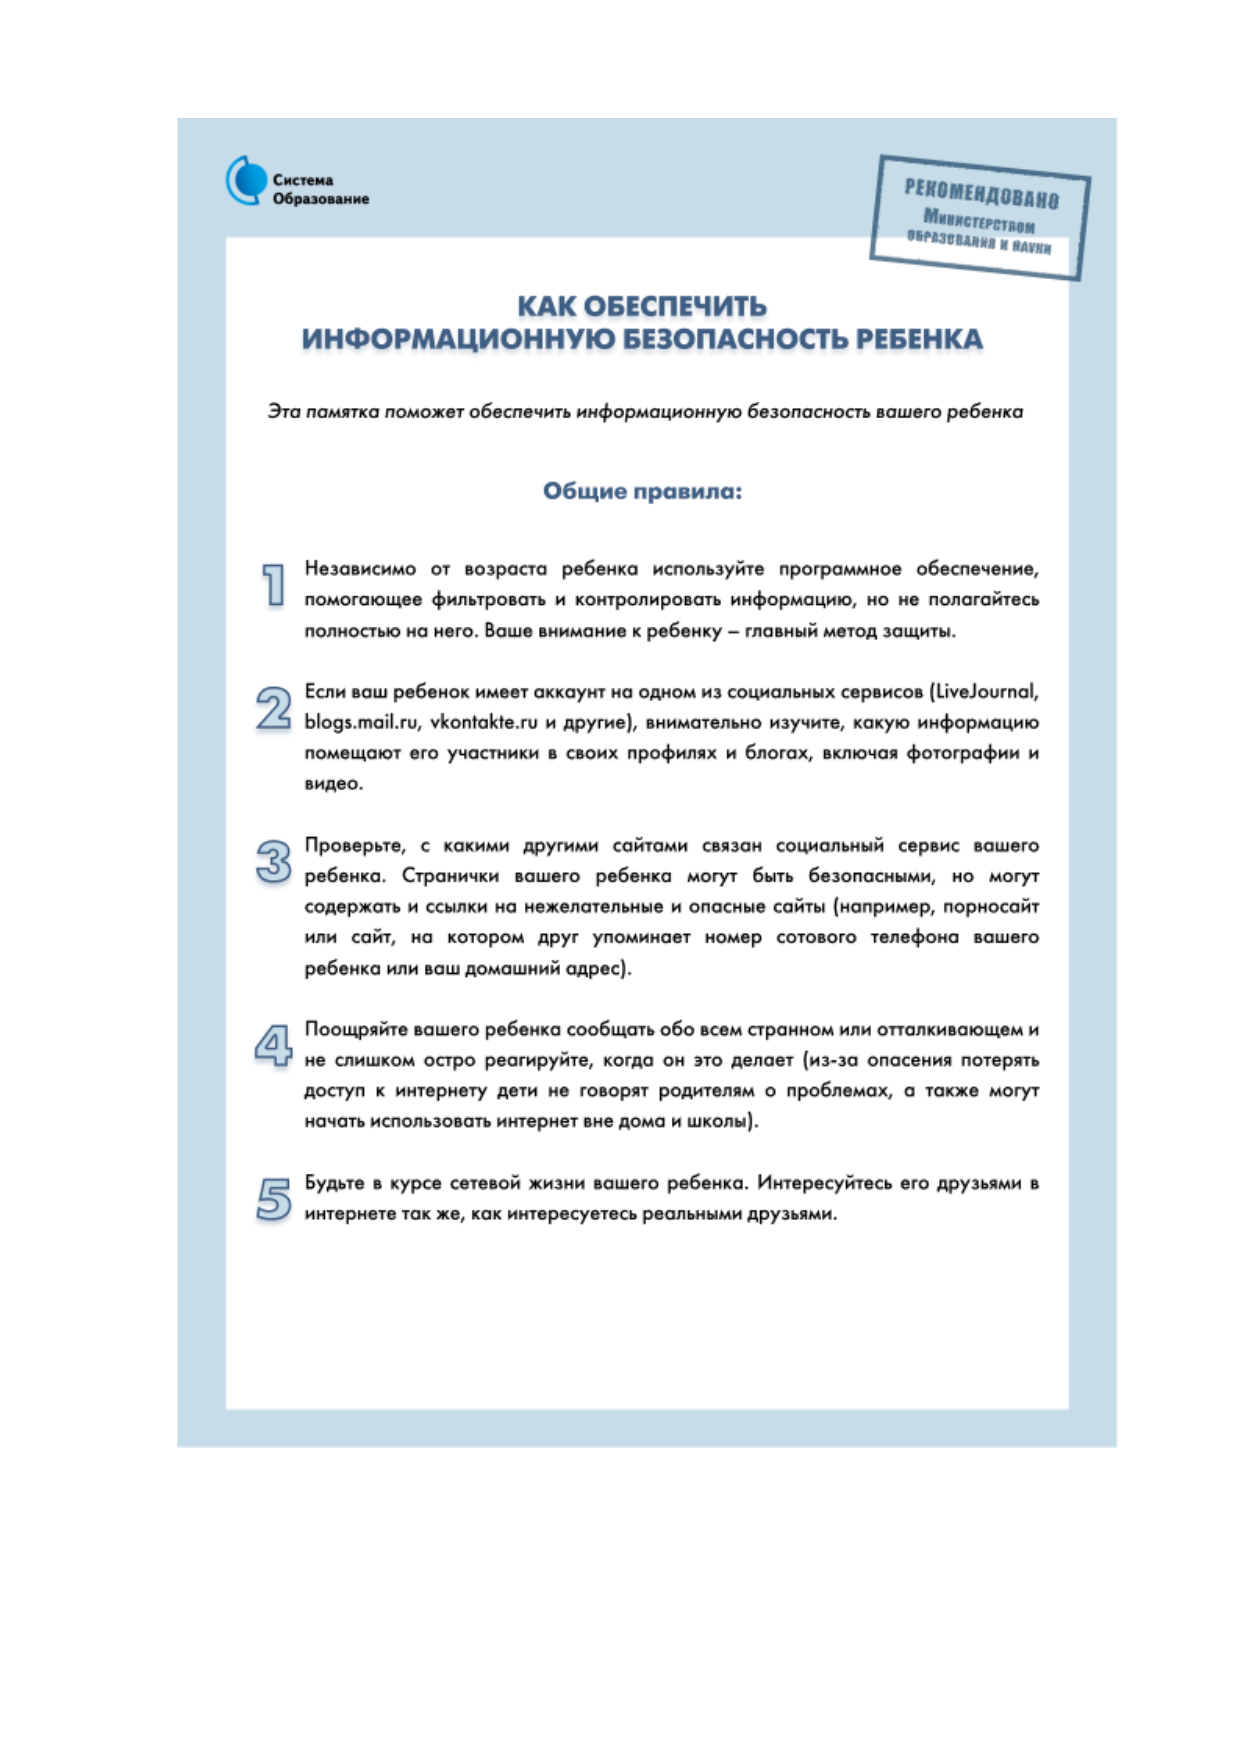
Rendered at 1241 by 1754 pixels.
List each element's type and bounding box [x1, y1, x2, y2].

picture [177, 118, 1118, 1448]
